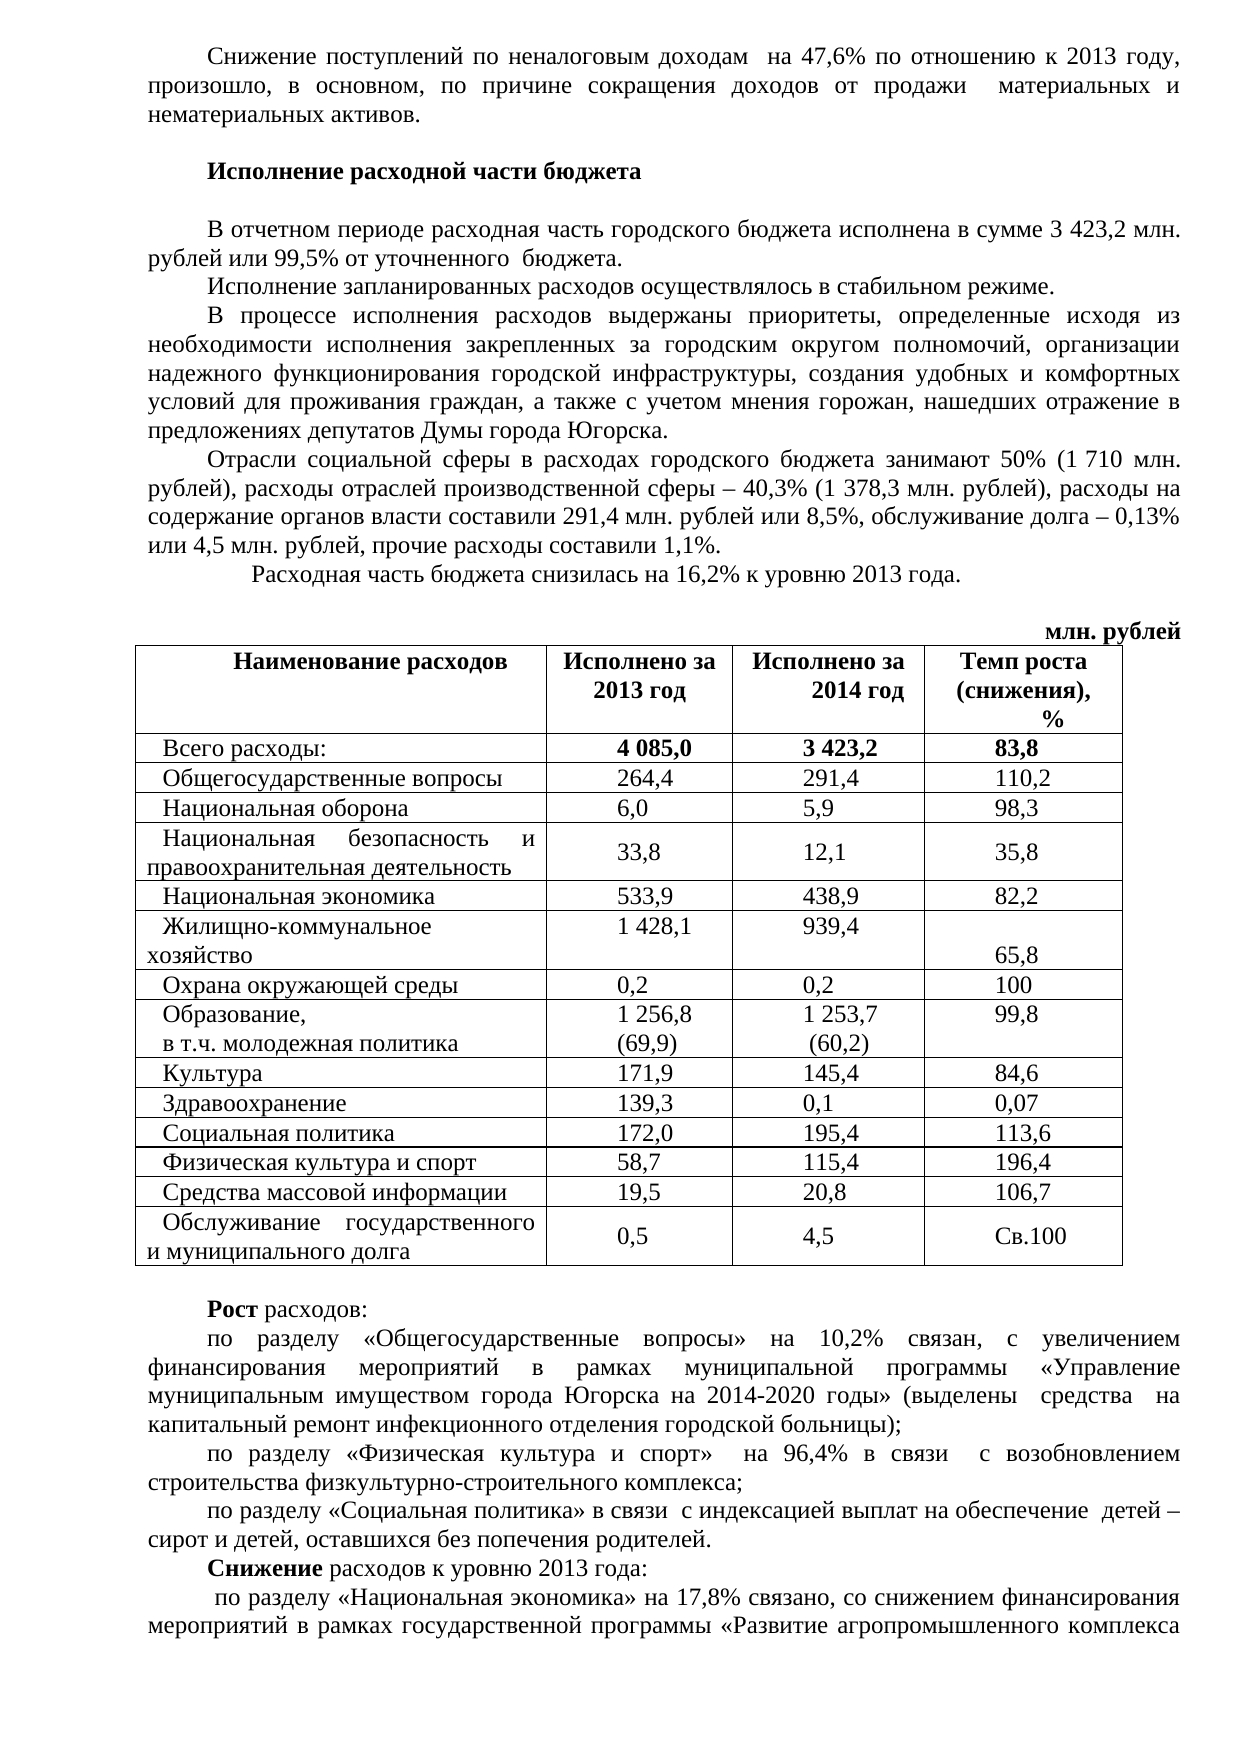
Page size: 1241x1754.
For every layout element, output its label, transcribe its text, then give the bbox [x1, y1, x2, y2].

text по разделу «Физическая культура и спорт» на 96,4% в связи с возобновлением строительства физкультурно-строительного комплекса; [148, 1438, 1181, 1496]
table_cell Образование, в т.ч. молодежная политика [136, 1000, 546, 1057]
table_cell 1 428,1 [547, 911, 732, 969]
table_cell Здравоохранение [136, 1088, 546, 1117]
text Отрасли социальной сферы в расходах городского бюджета занимают 50% (1 710 млн. рублей), расходы отраслей производственной сферы – 40,3% (1 378,3 млн. рублей), расходы на содержание органов власти составили 291,4 млн. рублей или 8,5%, обслуживание долга – 0,13% или 4,5 млн. рублей, прочие расходы составили 1,1%. [148, 444, 1181, 559]
text Снижение расходов к уровню 2013 года: [148, 1553, 1181, 1582]
table_cell 0,2 [547, 970, 732, 998]
table_cell Социальная политика [136, 1118, 546, 1146]
table_cell 84,6 [925, 1058, 1122, 1087]
table_cell Национальная оборона [136, 793, 546, 822]
table_cell 0,5 [547, 1207, 732, 1264]
table_cell 6,0 [547, 793, 732, 822]
table_cell Общегосударственные вопросы [136, 763, 546, 792]
table_cell 1 256,8 (69,9) [547, 1000, 732, 1057]
table_cell Жилищно-коммунальное хозяйство [136, 911, 546, 969]
list Расходная часть бюджета снизилась на 16,2% к уровню 2013 года. [148, 559, 1181, 588]
text В отчетном периоде расходная часть городского бюджета исполнена в сумме 3 423,2 млн. рублей или 99,5% от уточненного бюджета. [148, 214, 1181, 271]
table_cell Обслуживание государственного и муниципального долга [136, 1207, 546, 1264]
table_header Исполнено за 2013 год [547, 646, 732, 732]
table_cell 0,1 [733, 1088, 924, 1117]
table_cell 5,9 [733, 793, 924, 822]
table_cell Национальная экономика [136, 881, 546, 910]
table_cell 99,8 [925, 1000, 1122, 1057]
table_cell 65,8 [925, 911, 1122, 969]
text по разделу «Социальная политика» в связи с индексацией выплат на обеспечение детей –сирот и детей, оставшихся без попечения родителей. [148, 1496, 1181, 1553]
table_cell Всего расходы: [136, 734, 546, 762]
table_cell Св.100 [925, 1207, 1122, 1264]
table_cell 3 423,2 [733, 734, 924, 762]
table_header Темп роста (снижения), % [925, 646, 1122, 732]
table_cell 110,2 [925, 763, 1122, 792]
text по разделу «Общегосударственные вопросы» на 10,2% связан, с увеличением финансирования мероприятий в рамках муниципальной программы «Управление муниципальным имуществом города Югорска на 2014-2020 годы» (выделены средства на капитальный ремонт инфекционного отделения городской больницы); [148, 1323, 1181, 1438]
table_cell 19,5 [547, 1177, 732, 1206]
table_cell 12,1 [733, 823, 924, 880]
text Рост расходов: [148, 1294, 1181, 1323]
table_cell Средства массовой информации [136, 1177, 546, 1206]
table_cell 0,2 [733, 970, 924, 998]
table_cell 58,7 [547, 1148, 732, 1176]
table_cell 291,4 [733, 763, 924, 792]
table_cell 20,8 [733, 1177, 924, 1206]
text Исполнение расходной части бюджета [148, 156, 1181, 185]
table_cell Культура [136, 1058, 546, 1087]
table_cell 0,07 [925, 1088, 1122, 1117]
table_cell Национальная безопасность и правоохранительная деятельность [136, 823, 546, 880]
table_cell 172,0 [547, 1118, 732, 1146]
table_cell 83,8 [925, 734, 1122, 762]
table_cell 139,3 [547, 1088, 732, 1117]
table_cell 106,7 [925, 1177, 1122, 1206]
table_cell 4,5 [733, 1207, 924, 1264]
table_cell 100 [925, 970, 1122, 998]
text Исполнение запланированных расходов осуществлялось в стабильном режиме. [148, 271, 1181, 300]
table_cell 145,4 [733, 1058, 924, 1087]
table_cell 4 085,0 [547, 734, 732, 762]
table_cell 171,9 [547, 1058, 732, 1087]
table_cell 939,4 [733, 911, 924, 969]
text В процессе исполнения расходов выдержаны приоритеты, определенные исходя из необходимости исполнения закрепленных за городским округом полномочий, организации надежного функционирования городской инфраструктуры, создания удобных и комфортных условий для проживания граждан, а также с учетом мнения горожан, нашедших отражение в предложениях депутатов Думы города Югорска. [148, 300, 1181, 444]
table_header Наименование расходов [136, 646, 546, 732]
table_cell 196,4 [925, 1148, 1122, 1176]
table_cell 533,9 [547, 881, 732, 910]
table_cell 35,8 [925, 823, 1122, 880]
table_cell 115,4 [733, 1148, 924, 1176]
table_header Исполнено за 2014 год [733, 646, 924, 732]
text Снижение поступлений по неналоговым доходам на 47,6% по отношению к 2013 году, произошло, в основном, по причине сокращения доходов от продажи материальных и нематериальных активов. [148, 41, 1181, 128]
table_cell 264,4 [547, 763, 732, 792]
table_cell 113,6 [925, 1118, 1122, 1146]
table_cell 438,9 [733, 881, 924, 910]
table_cell Физическая культура и спорт [136, 1148, 546, 1176]
table_cell 33,8 [547, 823, 732, 880]
table_cell 82,2 [925, 881, 1122, 910]
table_cell 98,3 [925, 793, 1122, 822]
list млн. рублей [148, 616, 1181, 645]
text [148, 1582, 1181, 1639]
table_cell 1 253,7 (60,2) [733, 1000, 924, 1057]
table_cell 195,4 [733, 1118, 924, 1146]
table_cell Охрана окружающей среды [136, 970, 546, 998]
